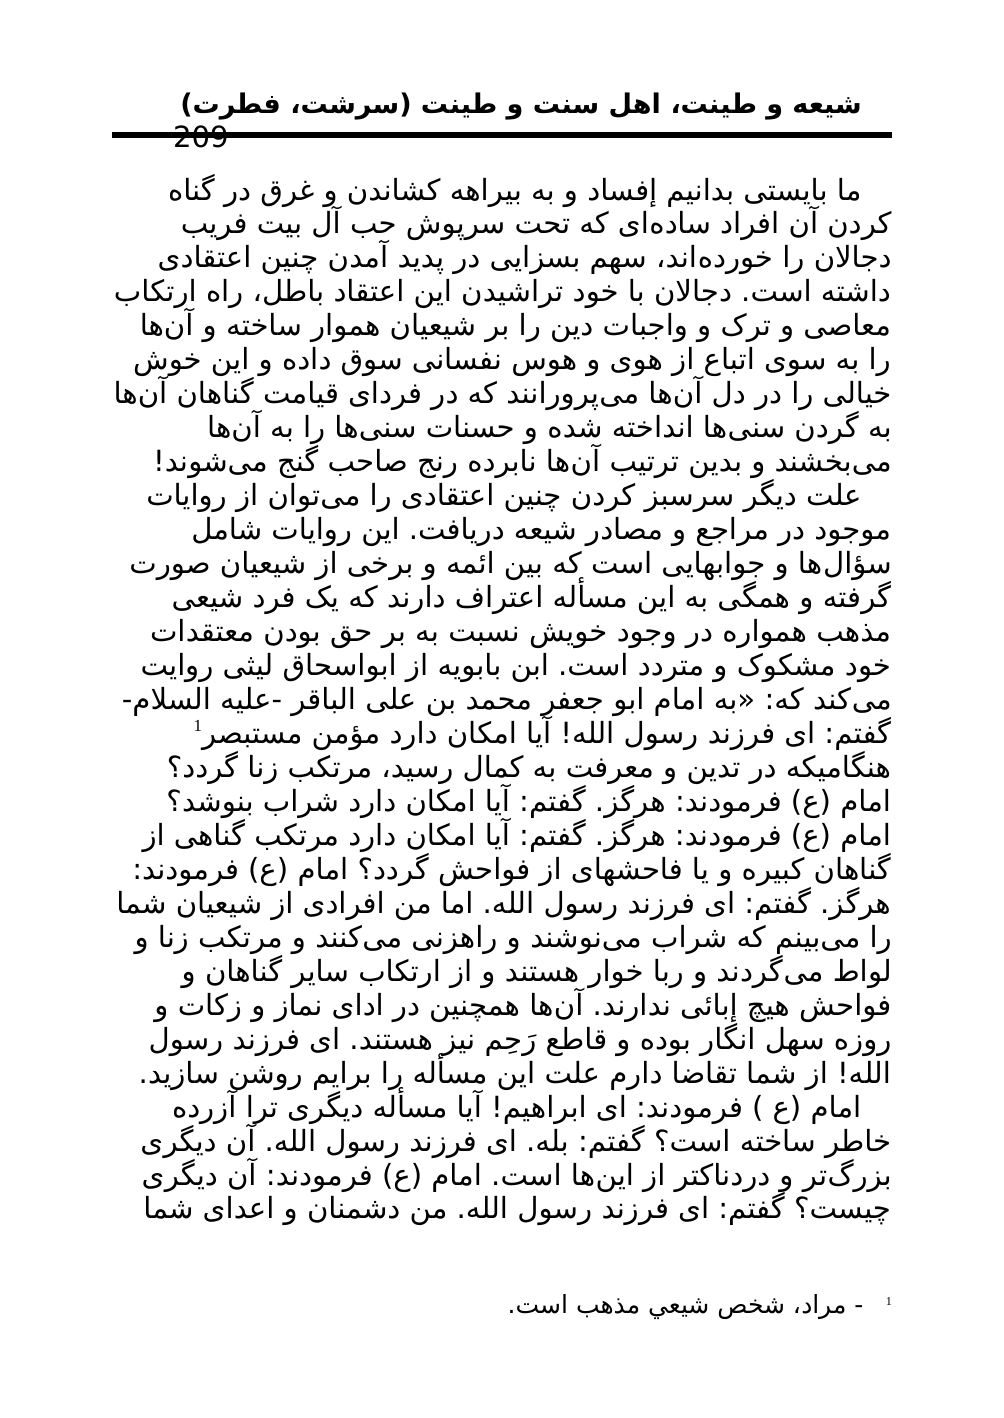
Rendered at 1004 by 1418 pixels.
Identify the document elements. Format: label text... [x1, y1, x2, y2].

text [112, 1090, 892, 1226]
subtitle ما بایستی بدانیم إفساد و به بیراهه کشاندن و غرق در گناه کردن آن افراد ساده‌ای که تحت سرپوش حب آل بیت فریب دجالان را خورده‌اند، سهم بسزایی در پدید آمدن چنین اعتقادی داشته است. دجالان با خود تراشیدن این اعتقاد باطل، راه ارتکاب معاصی و ترک و واجبات دین را بر شیعیان هموار ساخته و آن‌ها را به سوی اتباع از هوی و هوس نفسانی سوق داده و این خوش خیالی را در دل آن‌ها می‌پرورانند که در فردای قیامت گناهان آن‌ها به گردن سنی‌ها انداخته شده و حسنات سنی‌ها را به آن‌ها می‌بخشند و بدین ترتیب آن‌ها نابرده رنج صاحب گنج می‌شوند! [112, 173, 892, 478]
subtitle علت دیگر سرسبز کردن چنین اعتقادی را می‌توان از روایات موجود در مراجع و مصادر شیعه دریافت. این روایات شامل سؤال‌ها و جوابهایی است که بین ائمه و برخی از شیعیان صورت گرفته و همگی به این مسأله اعتراف دارند که یک فرد شیعی مذهب همواره در وجود خویش نسبت به بر حق بودن معتقدات خود مشکوک و متردد است. ابن بابویه از ابواسحاق لیثی روایت می‌کند که: «به امام ابو جعفر محمد بن علی الباقر -علیه السلام- گفتم: ای فرزند رسول الله! آیا امکان دارد مؤمن مستبصر هنگامیکه در تدین و معرفت به کمال رسید، مرتکب زنا گردد؟ امام (ع) فرمودند: هرگز. گفتم: آیا امکان دارد شراب بنوشد؟ امام (ع) فرمودند: هرگز. گفتم: آیا امکان دارد مرتکب گناهی از گناهان کبیره و یا فاحشهای از فواحش گردد؟ امام (ع) فرمودند: هرگز. گفتم: ای فرزند رسول الله. اما من افرادی از شیعیان شما را می‌بینم که شراب می‌نوشند و راهزنی می‌کنند و مرتکب زنا و لواط می‌گردند و ربا خوار هستند و از ارتکاب سایر گناهان و فواحش هیچ إبائی ندارند. آن‌ها همچنین در ادای نماز و زکات و روزه سهل انگار بوده و قاطع رَحِم نیز هستند. ای فرزند رسول الله! از شما تقاضا دارم علت این مسأله را برایم روشن سازید. [112, 478, 892, 1090]
